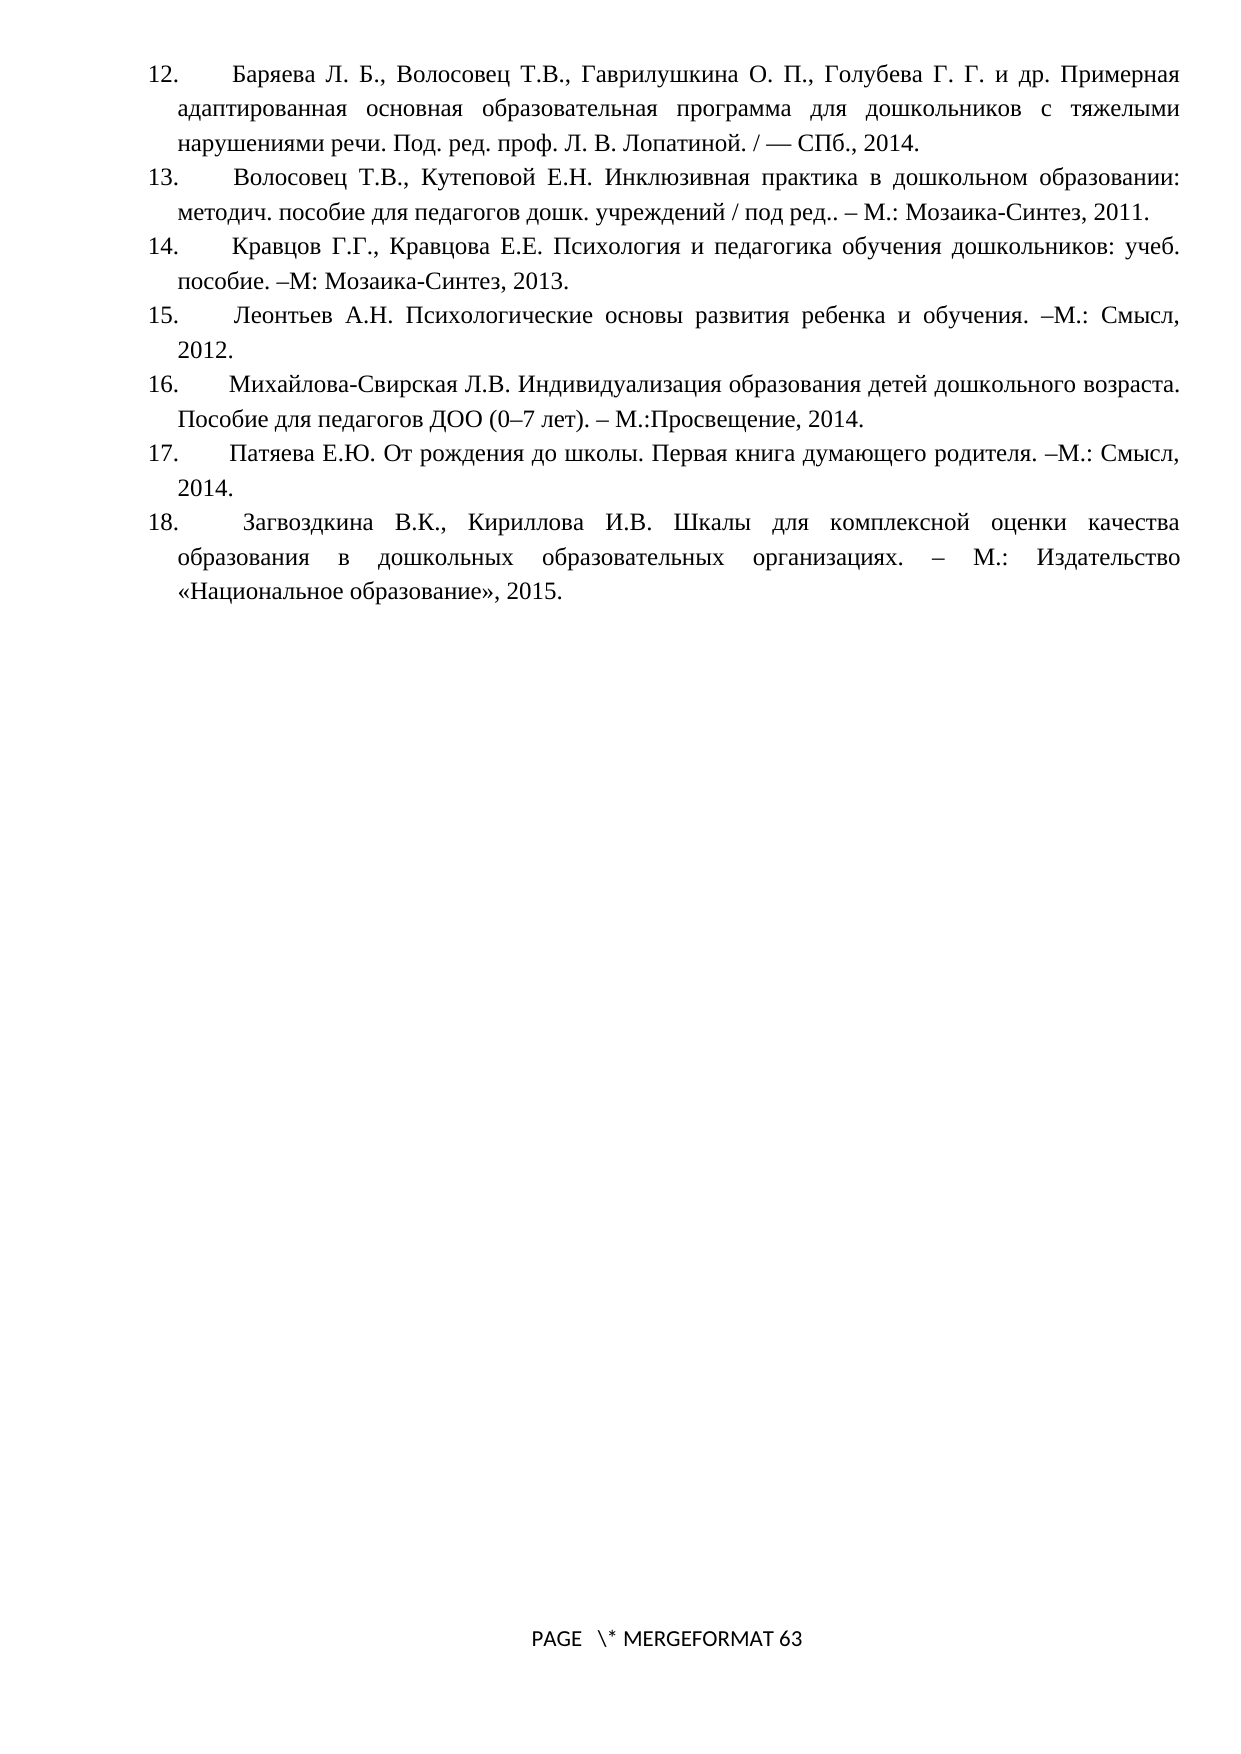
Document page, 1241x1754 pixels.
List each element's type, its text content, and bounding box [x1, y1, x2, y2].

list Михайлова-Свирская Л.В. Индивидуализация образования детей дошкольного возраста. Пособие для педагогов ДОО (0–7 лет). – М.:Просвещение, 2014. [148, 369, 1181, 433]
list Волосовец Т.В., Кутеповой Е.Н. Инклюзивная практика в дошкольном образовании: методич. пособие для педагогов дошк. учреждений / под ред.. – М.: Мозаика-Синтез, 2011. [148, 162, 1181, 226]
list Баряева Л. Б., Волосовец Т.В., Гаврилушкина О. П., Голубева Г. Г. и др. Примерная адаптированная основная образовательная программа для дошкольников с тяжелыми нарушениями речи. Под. ред. проф. Л. В. Лопатиной. / — СПб., 2014. [148, 59, 1181, 157]
list Загвоздкина В.К., Кириллова И.В. Шкалы для комплексной оценки качества образования в дошкольных образовательных организациях. – М.: Издательство «Национальное образование», 2015. [148, 507, 1181, 605]
list Кравцов Г.Г., Кравцова Е.Е. Психология и педагогика обучения дошкольников: учеб. пособие. –М: Мозаика-Синтез, 2013. [148, 231, 1181, 295]
list Леонтьев А.Н. Психологические основы развития ребенка и обучения. –М.: Смысл, 2012. [148, 300, 1181, 364]
list Патяева Е.Ю. От рождения до школы. Первая книга думающего родителя. –М.: Смысл, 2014. [148, 438, 1181, 502]
